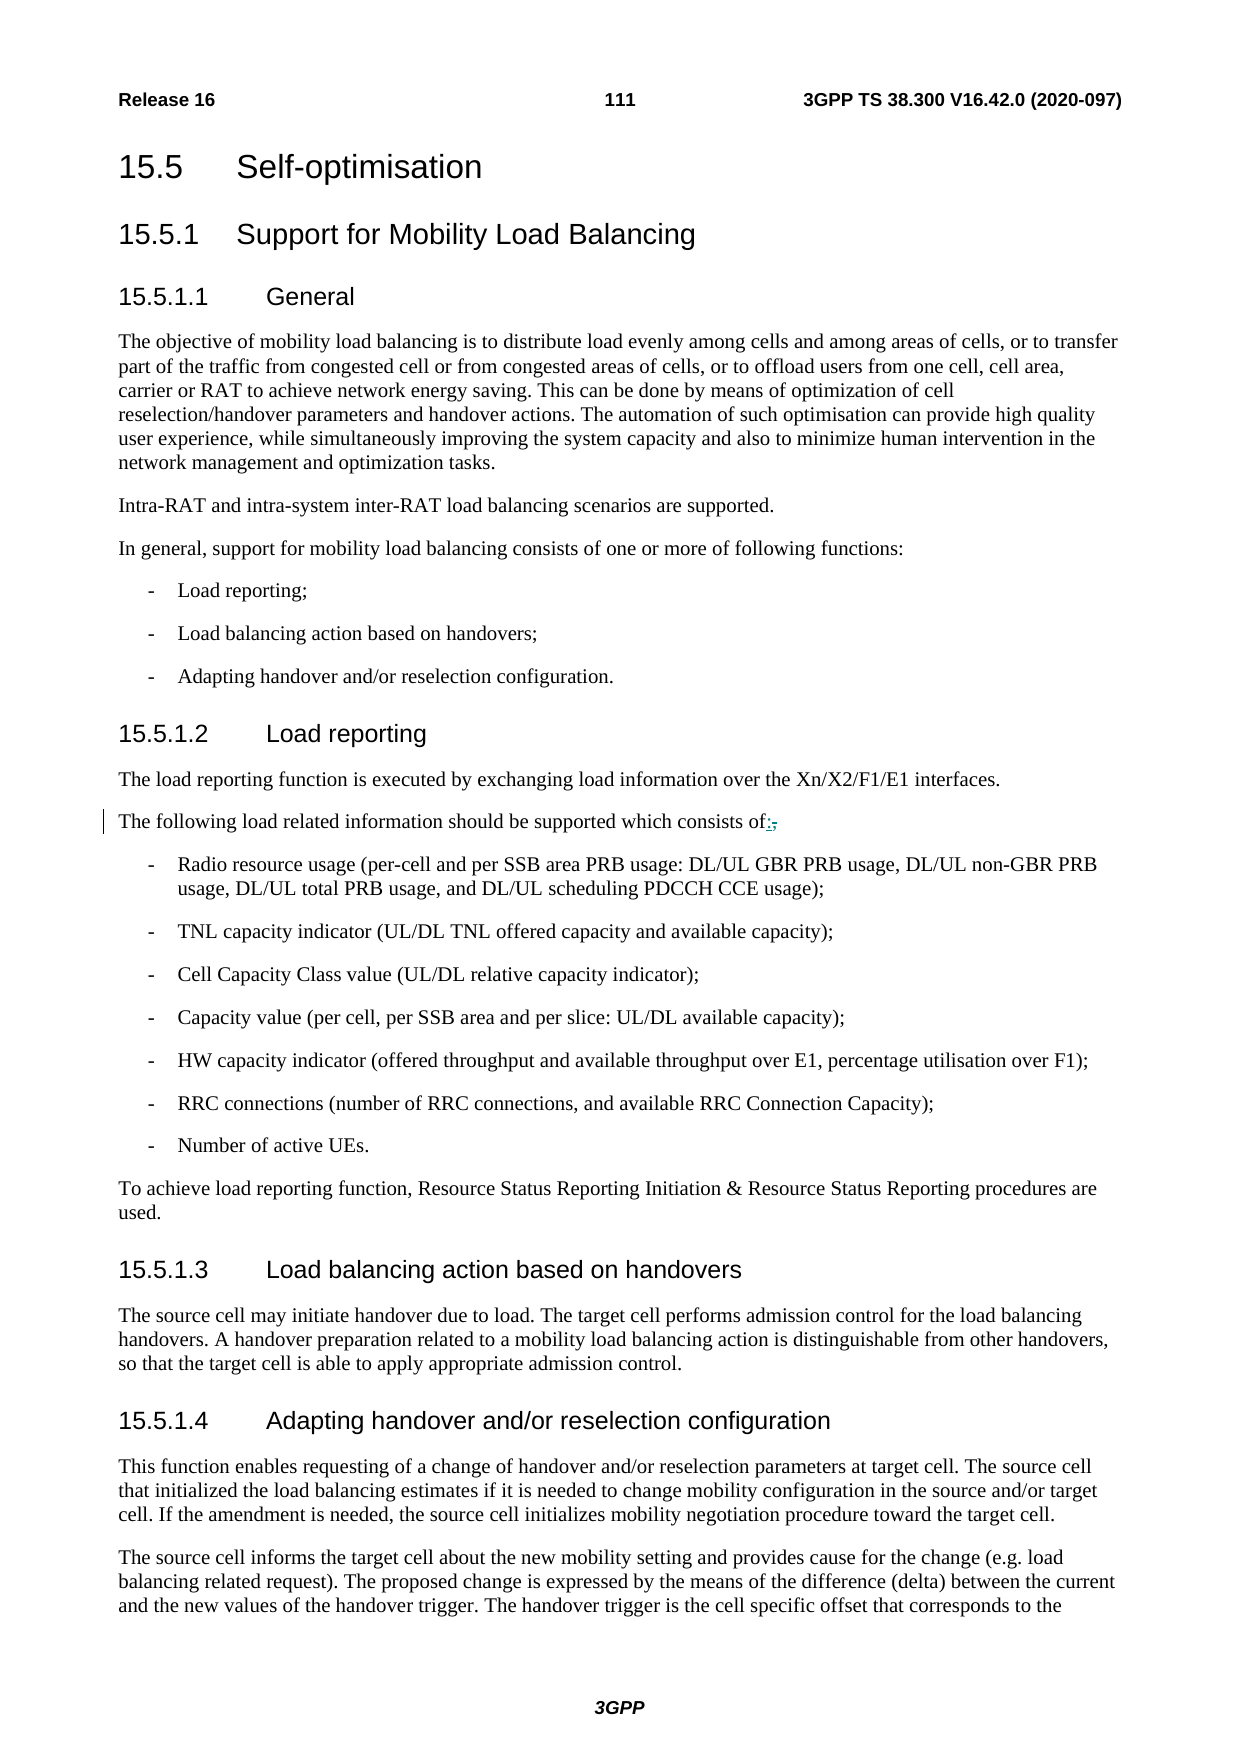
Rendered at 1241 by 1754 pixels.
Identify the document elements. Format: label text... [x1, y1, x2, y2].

subtitle 15.5.1 Support for Mobility Load Balancing [118, 217, 1122, 251]
text This function enables requesting of a change of handover and/or reselection parameters at target cell. The source cell that initialized the load balancing estimates if it is needed to change mobility configuration in the source and/or target cell. If the amendment is needed, the source cell initializes mobility negotiation procedure toward the target cell. [118, 1454, 1122, 1526]
text Intra-RAT and intra-system inter-RAT load balancing scenarios are supported. [118, 493, 1122, 517]
text The objective of mobility load balancing is to distribute load evenly among cells and among areas of cells, or to transfer part of the traffic from congested cell or from congested areas of cells, or to offload users from one cell, cell area, carrier or RAT to achieve network energy saving. This can be done by means of optimization of cell reselection/handover parameters and handover actions. The automation of such optimisation can provide high quality user experience, while simultaneously improving the system capacity and also to minimize human intervention in the network management and optimization tasks. [118, 329, 1122, 474]
subtitle 15.5.1.2 Load reporting [118, 719, 1122, 748]
text - Radio resource usage (per-cell and per SSB area PRB usage: DL/UL GBR PRB usage, DL/UL non-GBR PRB usage, DL/UL total PRB usage, and DL/UL scheduling PDCCH CCE usage); [148, 852, 1122, 900]
text - Load reporting; [148, 578, 1122, 602]
text - Load balancing action based on handovers; [148, 621, 1122, 645]
text The load reporting function is executed by exchanging load information over the Xn/X2/F1/E1 interfaces. [118, 767, 1122, 791]
text The following load related information should be supported which consists of [118, 809, 1122, 833]
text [118, 1545, 1122, 1617]
subtitle 15.5 Self-optimisation [118, 147, 1122, 186]
subtitle 15.5.1.4 Adapting handover and/or reselection configuration [118, 1406, 1122, 1435]
text - Cell Capacity Class value (UL/DL relative capacity indicator); [148, 962, 1122, 986]
text - Adapting handover and/or reselection configuration. [148, 664, 1122, 688]
text - Capacity value (per cell, per SSB area and per slice: UL/DL available capacity); [148, 1005, 1122, 1029]
text - Number of active UEs. [148, 1133, 1122, 1157]
text In general, support for mobility load balancing consists of one or more of following functions: [118, 535, 1122, 559]
subtitle 15.5.1.1 General [118, 282, 1122, 311]
text 15.5.1.3 Load balancing action based on handovers [118, 1255, 1122, 1284]
text - HW capacity indicator (offered throughput and available throughput over E1, percentage utilisation over F1); [148, 1048, 1122, 1072]
text To achieve load reporting function, Resource Status Reporting Initiation & Resource Status Reporting procedures are used. [118, 1176, 1122, 1224]
text - TNL capacity indicator (UL/DL TNL offered capacity and available capacity); [148, 919, 1122, 943]
text The source cell may initiate handover due to load. The target cell performs admission control for the load balancing handovers. A handover preparation related to a mobility load balancing action is distinguishable from other handovers, so that the target cell is able to apply appropriate admission control. [118, 1303, 1122, 1375]
text - RRC connections (number of RRC connections, and available RRC Connection Capacity); [148, 1090, 1122, 1114]
